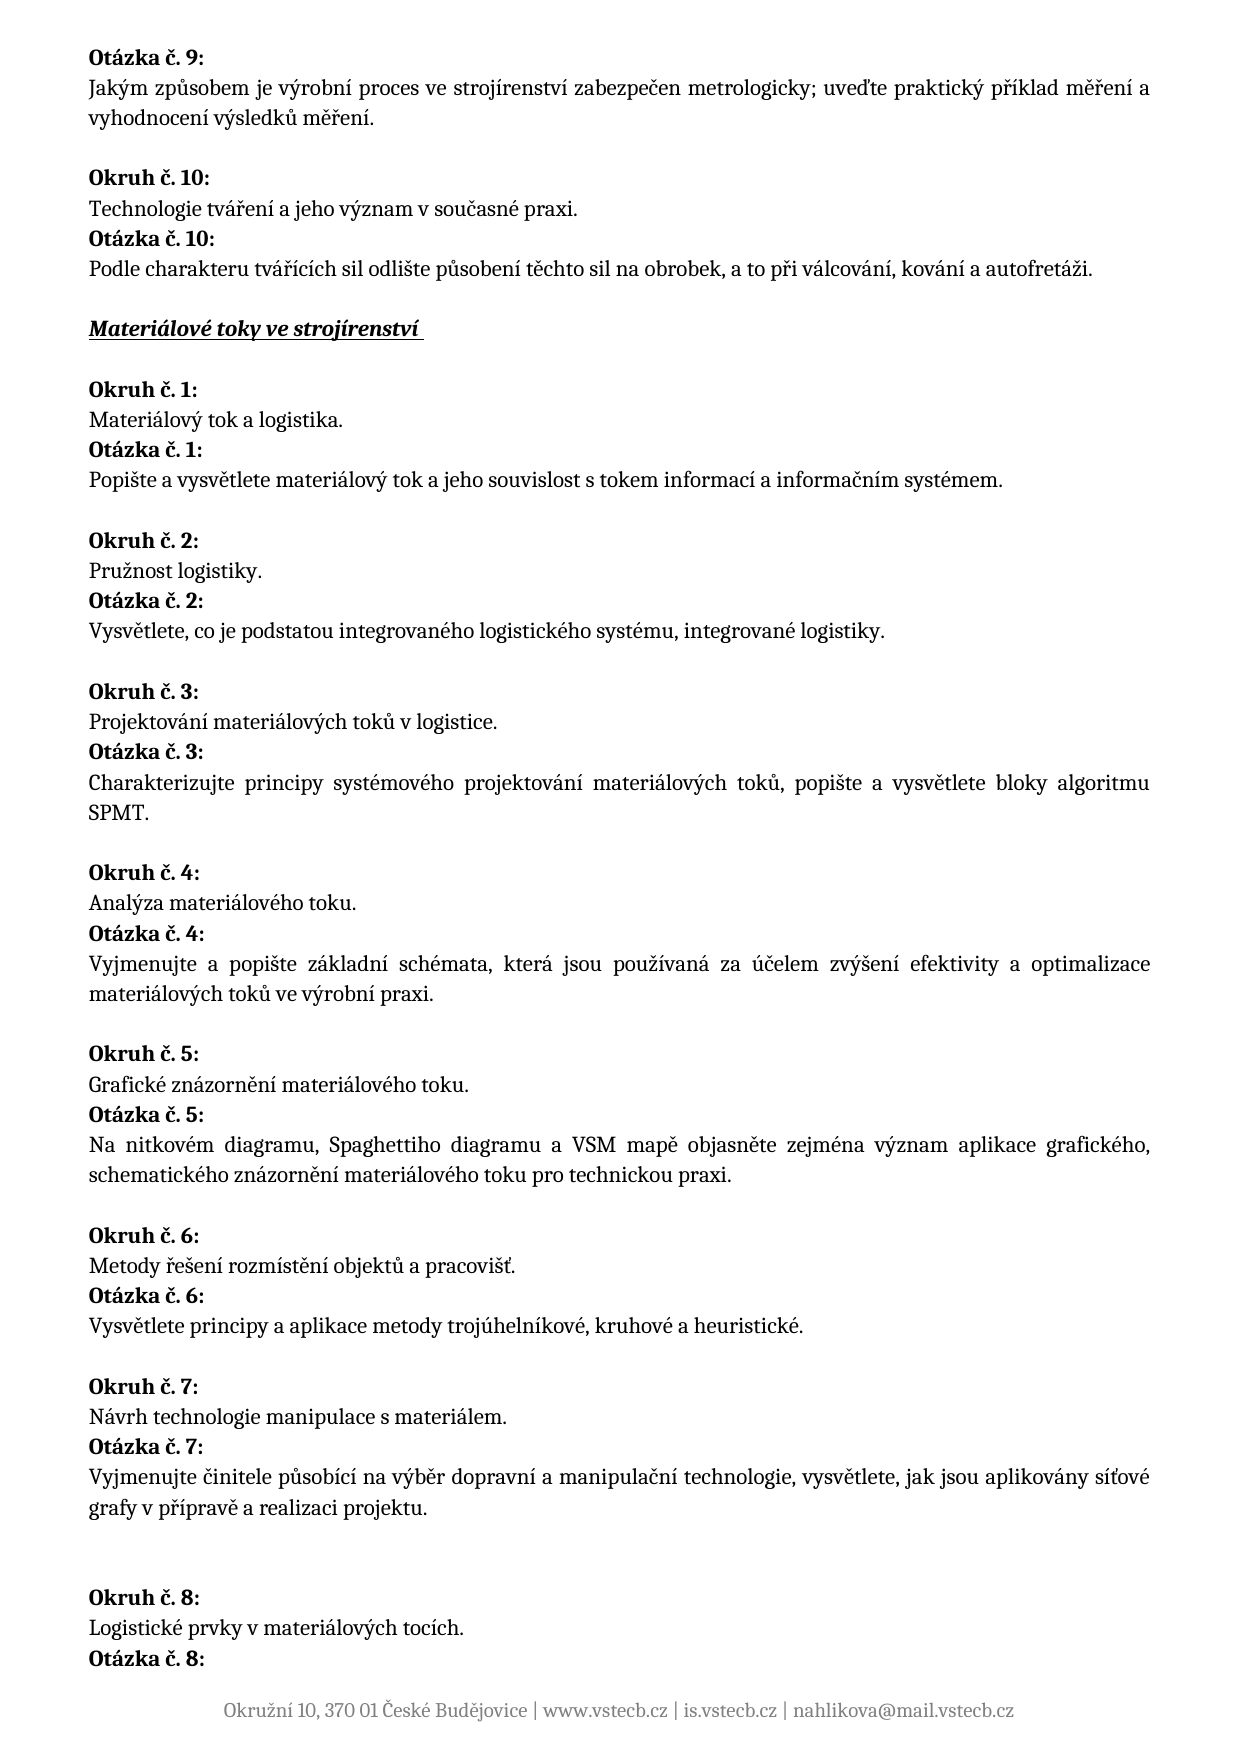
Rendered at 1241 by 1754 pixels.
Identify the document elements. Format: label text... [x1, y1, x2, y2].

text Otázka č. 8: [89, 1645, 1152, 1672]
text Otázka č. 2: [89, 588, 1152, 614]
text Vyjmenujte činitele působící na výběr dopravní a manipulační technologie, vysvětlete, jak jsou aplikovány síťové grafy v přípravě a realizaci projektu. [89, 1464, 1152, 1521]
text Okruh č. 6: [89, 1222, 1152, 1249]
text Otázka č. 1: [89, 437, 1152, 463]
text Okruh č. 4: [89, 860, 1152, 886]
text Popište a vysvětlete materiálový tok a jeho souvislost s tokem informací a informačním systémem. [89, 467, 1152, 494]
text Otázka č. 9: [89, 44, 1152, 71]
text Jakým způsobem je výrobní proces ve strojírenství zabezpečen metrologicky; uveďte praktický příklad měření a vyhodnocení výsledků měření. [89, 74, 1152, 131]
text Logistické prvky v materiálových tocích. [89, 1615, 1152, 1642]
text Materiálové toky ve strojírenství [89, 316, 1152, 343]
text Pružnost logistiky. [89, 558, 1152, 584]
text Charakterizujte principy systémového projektování materiálových toků, popište a vysvětlete bloky algoritmu SPMT. [89, 769, 1152, 826]
text Okruh č. 5: [89, 1041, 1152, 1068]
text Grafické znázornění materiálového toku. [89, 1071, 1152, 1098]
text Podle charakteru tvářících sil odlište působení těchto sil na obrobek, a to při válcování, kování a autofretáži. [89, 256, 1152, 282]
text Metody řešení rozmístění objektů a pracovišť. [89, 1253, 1152, 1279]
text Okruh č. 3: [89, 679, 1152, 705]
text Vysvětlete principy a aplikace metody trojúhelníkové, kruhové a heuristické. [89, 1313, 1152, 1339]
text Vyjmenujte a popište základní schémata, která jsou používaná za účelem zvýšení efektivity a optimalizace materiálových toků ve výrobní praxi. [89, 951, 1152, 1007]
text Analýza materiálového toku. [89, 890, 1152, 917]
text Okruh č. 7: [89, 1373, 1152, 1400]
text Otázka č. 3: [89, 739, 1152, 766]
text Otázka č. 4: [89, 920, 1152, 947]
text Projektování materiálových toků v logistice. [89, 709, 1152, 735]
text Otázka č. 6: [89, 1283, 1152, 1309]
text Na nitkovém diagramu, Spaghettiho diagramu a VSM mapě objasněte zejména význam aplikace grafického, schematického znázornění materiálového toku pro technickou praxi. [89, 1132, 1152, 1188]
text Otázka č. 5: [89, 1102, 1152, 1128]
text Okruh č. 8: [89, 1585, 1152, 1611]
text Technologie tváření a jeho význam v současné praxi. [89, 195, 1152, 222]
text Otázka č. 10: [89, 226, 1152, 252]
text Vysvětlete, co je podstatou integrovaného logistického systému, integrované logistiky. [89, 618, 1152, 645]
text Návrh technologie manipulace s materiálem. [89, 1404, 1152, 1430]
text Okruh č. 1: [89, 377, 1152, 403]
text Materiálový tok a logistika. [89, 407, 1152, 433]
text Okruh č. 2: [89, 528, 1152, 554]
text Otázka č. 7: [89, 1434, 1152, 1460]
text Okruh č. 10: [89, 165, 1152, 192]
